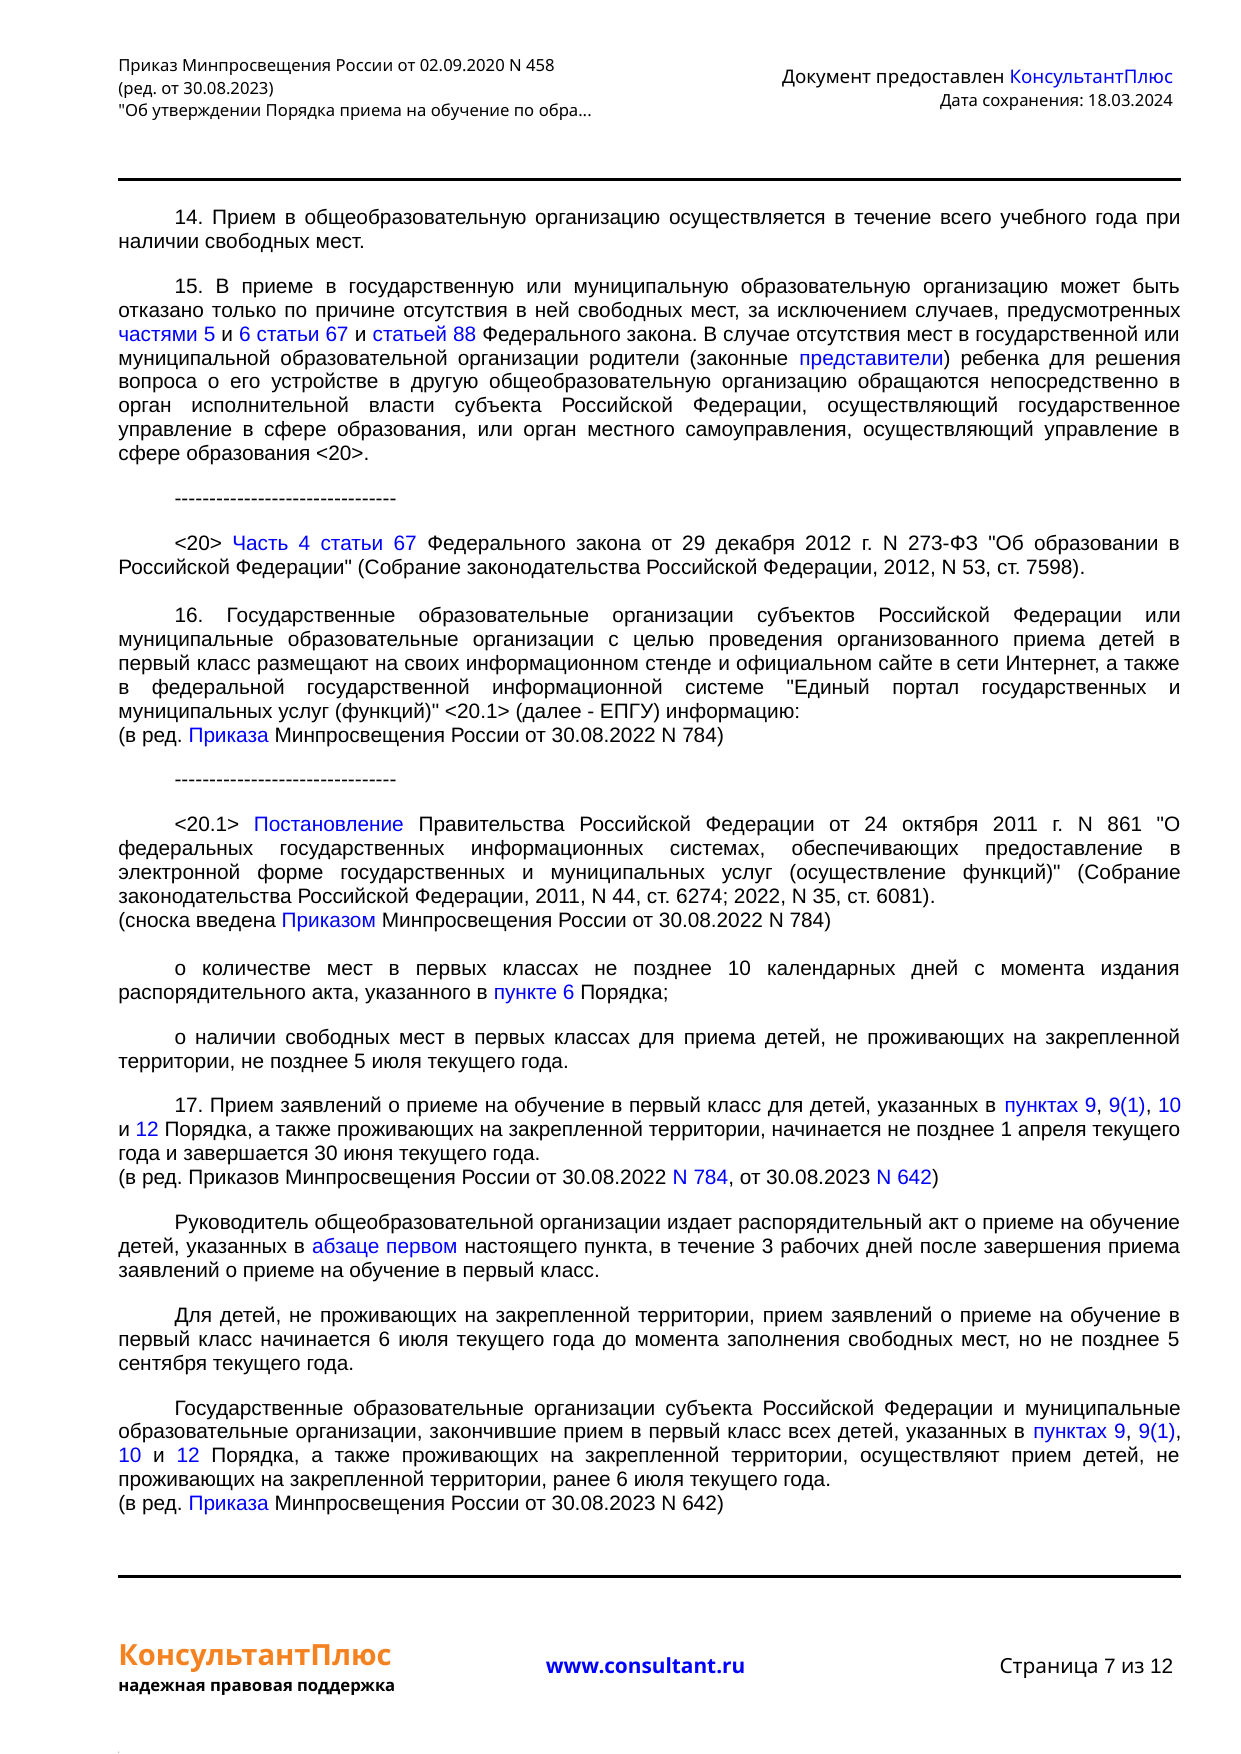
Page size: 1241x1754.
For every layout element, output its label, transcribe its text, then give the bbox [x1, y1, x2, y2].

text о наличии свободных мест в первых классах для приема детей, не проживающих на закрепленной территории, не позднее 5 июля текущего года. [118, 1024, 1181, 1072]
text 17. Прием заявлений о приеме на обучение в первый класс для детей, указанных в пунктах 9, 9(1), 10 и 12 Порядка, а также проживающих на закрепленной территории, начинается не позднее 1 апреля текущего года и завершается 30 июня текущего года. [118, 1093, 1181, 1165]
text <20.1> Постановление Правительства Российской Федерации от 24 октября 2011 г. N 861 "О федеральных государственных информационных системах, обеспечивающих предоставление в электронной форме государственных и муниципальных услуг (осуществление функций)" (Собрание законодательства Российской Федерации, 2011, N 44, ст. 6274; 2022, N 35, ст. 6081). [118, 812, 1181, 908]
text (в ред. Приказа Минпросвещения России от 30.08.2022 N 784) [118, 722, 1181, 746]
text -------------------------------- [118, 767, 1181, 791]
text <20> Часть 4 статьи 67 Федерального закона от 29 декабря 2012 г. N 273-ФЗ "Об образовании в Российской Федерации" (Собрание законодательства Российской Федерации, 2012, N 53, ст. 7598). [118, 531, 1181, 579]
text Руководитель общеобразовательной организации издает распорядительный акт о приеме на обучение детей, указанных в абзаце первом настоящего пункта, в течение 3 рабочих дней после завершения приема заявлений о приеме на обучение в первый класс. [118, 1210, 1181, 1282]
text 14. Прием в общеобразовательную организацию осуществляется в течение всего учебного года при наличии свободных мест. [118, 205, 1181, 253]
text -------------------------------- [118, 486, 1181, 510]
text (сноска введена Приказом Минпросвещения России от 30.08.2022 N 784) [118, 908, 1181, 932]
text 15. В приеме в государственную или муниципальную образовательную организацию может быть отказано только по причине отсутствия в ней свободных мест, за исключением случаев, предусмотренных частями 5 и 6 статьи 67 и статьей 88 Федерального закона. В случае отсутствия мест в государственной или муниципальной образовательной организации родители (законные представители) ребенка для решения вопроса о его устройстве в другую общеобразовательную организацию обращаются непосредственно в орган исполнительной власти субъекта Российской Федерации, осуществляющий государственное управление в сфере образования, или орган местного самоуправления, осуществляющий управление в сфере образования <20>. [118, 273, 1181, 465]
text (в ред. Приказа Минпросвещения России от 30.08.2023 N 642) [118, 1491, 1181, 1515]
text о количестве мест в первых классах не позднее 10 календарных дней с момента издания распорядительного акта, указанного в пункте 6 Порядка; [118, 956, 1181, 1004]
text Для детей, не проживающих на закрепленной территории, прием заявлений о приеме на обучение в первый класс начинается 6 июля текущего года до момента заполнения свободных мест, но не позднее 5 сентября текущего года. [118, 1303, 1181, 1374]
text (в ред. Приказов Минпросвещения России от 30.08.2022 N 784, от 30.08.2023 N 642) [118, 1165, 1181, 1189]
text Государственные образовательные организации субъекта Российской Федерации и муниципальные образовательные организации, закончившие прием в первый класс всех детей, указанных в пунктах 9, 9(1), 10 и 12 Порядка, а также проживающих на закрепленной территории, осуществляют прием детей, не проживающих на закрепленной территории, ранее 6 июля текущего года. [118, 1395, 1181, 1491]
text 16. Государственные образовательные организации субъектов Российской Федерации или муниципальные образовательные организации с целью проведения организованного приема детей в первый класс размещают на своих информационном стенде и официальном сайте в сети Интернет, а также в федеральной государственной информационной системе "Единый портал государственных и муниципальных услуг (функций)" <20.1> (далее - ЕПГУ) информацию: [118, 603, 1181, 722]
